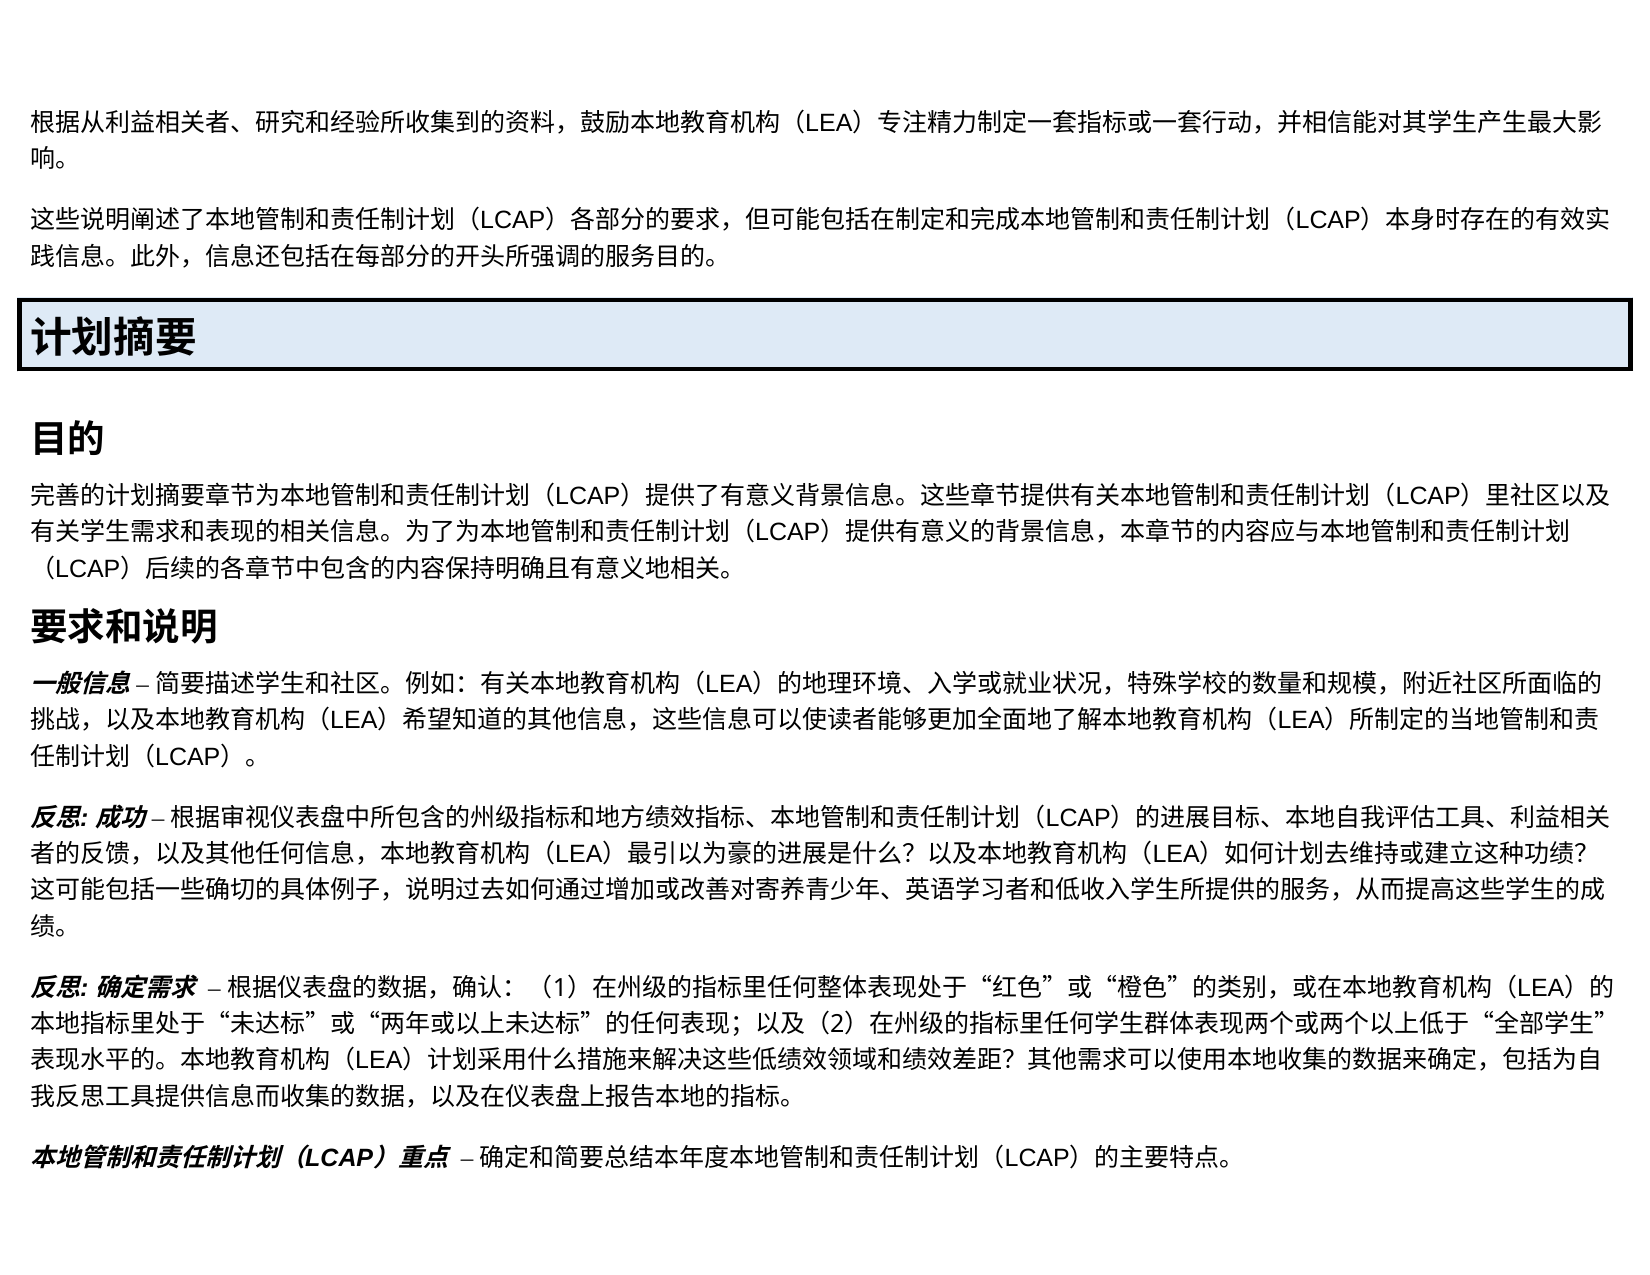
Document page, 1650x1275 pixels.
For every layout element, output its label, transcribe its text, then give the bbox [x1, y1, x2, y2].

text 根据从利益相关者、研究和经验所收集到的资料，鼓励本地教育机构（LEA）专注精力制定一套指标或一套行动，并相信能对其学生产生最大影响。 [30, 102, 1620, 175]
text 本地管制和责任制计划（LCAP）重点 – 确定和简要总结本年度本地管制和责任制计划（LCAP）的主要特点。 [30, 1137, 1620, 1174]
text 这些说明阐述了本地管制和责任制计划（LCAP）各部分的要求，但可能包括在制定和完成本地管制和责任制计划（LCAP）本身时存在的有效实践信息。此外，信息还包括在每部分的开头所强调的服务目的。 [30, 200, 1620, 272]
text 完善的计划摘要章节为本地管制和责任制计划（LCAP）提供了有意义背景信息。这些章节提供有关本地管制和责任制计划（LCAP）里社区以及有关学生需求和表现的相关信息。为了为本地管制和责任制计划（LCAP）提供有意义的背景信息，本章节的内容应与本地管制和责任制计划（LCAP）后续的各章节中包含的内容保持明确且有意义地相关。 [30, 476, 1620, 584]
text 一般信息 – 简要描述学生和社区。例如：有关本地教育机构（LEA）的地理环境、入学或就业状况，特殊学校的数量和规模，附近社区所面临的挑战，以及本地教育机构（LEA）希望知道的其他信息，这些信息可以使读者能够更加全面地了解本地教育机构（LEA）所制定的当地管制和责任制计划（LCAP）。 [30, 664, 1620, 772]
subtitle 计划摘要 [22, 302, 1628, 367]
text 反思: 成功 – 根据审视仪表盘中所包含的州级指标和地方绩效指标、本地管制和责任制计划（LCAP）的进展目标、本地自我评估工具、利益相关者的反馈，以及其他任何信息，本地教育机构（LEA）最引以为豪的进展是什么？以及本地教育机构（LEA）如何计划去维持或建立这种功绩？这可能包括一些确切的具体例子，说明过去如何通过增加或改善对寄养青少年、英语学习者和低收入学生所提供的服务，从而提高这些学生的成绩。 [30, 797, 1620, 942]
subtitle 要求和说明 [30, 597, 1620, 651]
subtitle 目的 [30, 409, 1620, 463]
text 反思: 确定需求 – 根据仪表盘的数据，确认：（1）在州级的指标里任何整体表现处于“红色”或“橙色”的类别，或在本地教育机构（LEA）的本地指标里处于“未达标”或“两年或以上未达标”的任何表现；以及（2）在州级的指标里任何学生群体表现两个或两个以上低于“全部学生”表现水平的。本地教育机构（LEA）计划采用什么措施来解决这些低绩效领域和绩效差距？其他需求可以使用本地收集的数据来确定，包括为自我反思工具提供信息而收集的数据，以及在仪表盘上报告本地的指标。 [30, 967, 1620, 1112]
